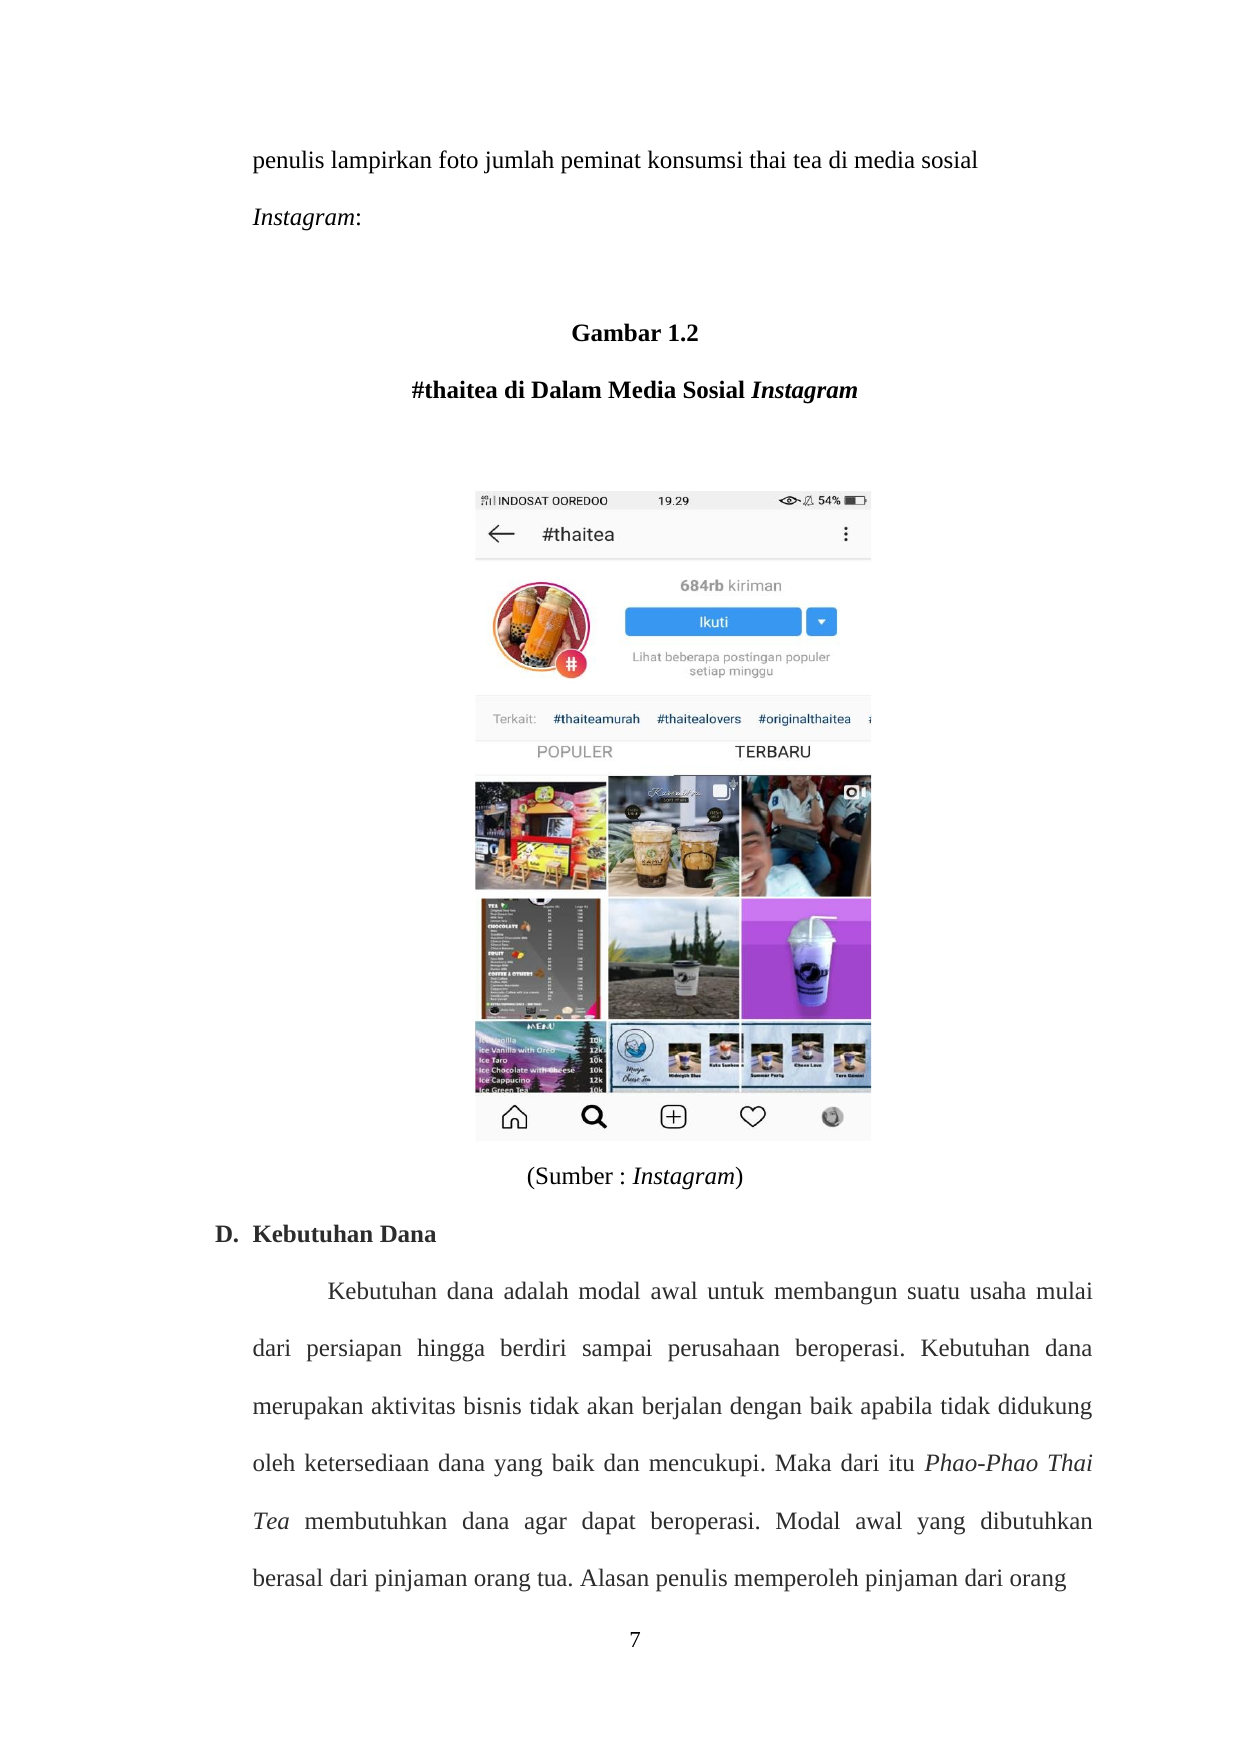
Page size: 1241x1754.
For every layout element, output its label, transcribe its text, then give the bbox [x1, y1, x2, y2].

subtitle Gambar 1.2 [294, 318, 975, 347]
text Kebutuhan dana adalah modal awal untuk membangun suatu usaha mulai dari persiapan hingga berdiri sampai perusahaan beroperasi. Kebutuhan dana merupakan aktivitas bisnis tidak akan berjalan dengan baik apabila tidak didukung oleh ketersediaan dana yang baik dan mencukupi. Maka dari itu Phao-Phao Thai Tea membutuhkan dana agar dapat beroperasi. Modal awal yang dibutuhkan berasal dari pinjaman orang tua. Alasan penulis memperoleh pinjaman dari orang [252, 1276, 1093, 1592]
text #thaitea di Dalam Media Sosial Instagram [294, 376, 975, 404]
text penulis lampirkan foto jumlah peminat konsumsi thai tea di media sosial [252, 145, 1105, 174]
list Kebutuhan Dana [215, 1219, 1105, 1248]
picture [475, 491, 872, 1141]
text Instagram: [252, 202, 1105, 231]
